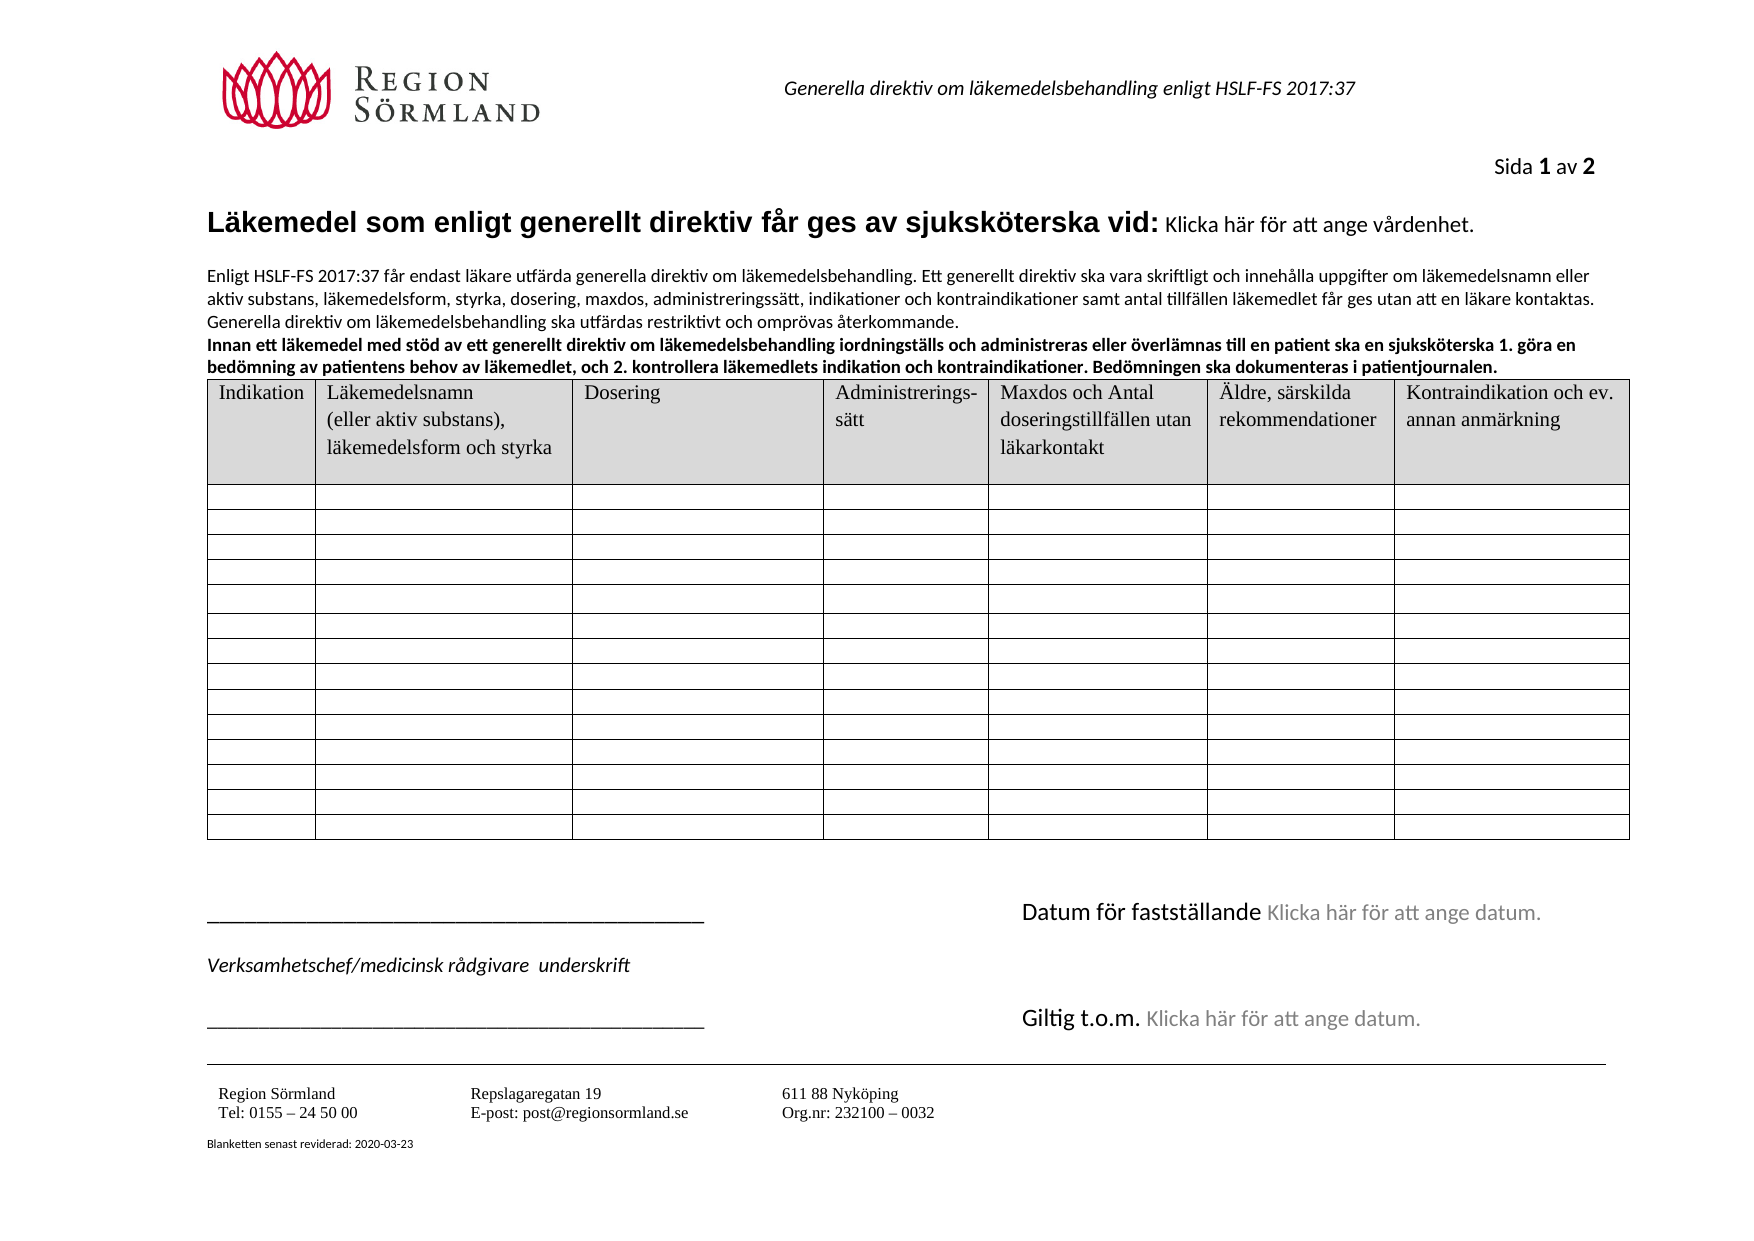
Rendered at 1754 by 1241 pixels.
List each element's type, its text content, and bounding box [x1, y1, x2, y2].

table_cell [316, 664, 572, 688]
table_cell [989, 510, 1207, 534]
table_cell [573, 664, 823, 688]
table_cell [1395, 715, 1629, 739]
table_cell [573, 790, 823, 814]
table_cell [1395, 765, 1629, 789]
table_cell [573, 690, 823, 713]
table_header Läkemedelsnamn (eller aktiv substans), läkemedelsform och styrka [316, 380, 572, 484]
table_cell [316, 790, 572, 814]
table_cell [824, 664, 988, 688]
table_cell [1395, 560, 1629, 584]
table_header Indikation [208, 380, 315, 484]
table_cell [208, 690, 315, 713]
table_cell [824, 614, 988, 638]
table_cell [1208, 715, 1394, 739]
table_cell [989, 535, 1207, 559]
table_cell [208, 560, 315, 584]
table_cell [316, 485, 572, 509]
text Enligt HSLF-FS 2017:37 får endast läkare utfärda generella direktiv om läkemedelsbehandling. Ett generellt direktiv ska vara skriftligt och innehålla uppgifter om läkemedelsnamn eller aktiv substans, läkemedelsform, styrka, dosering, maxdos, administreringssätt, indikationer och kontraindikationer samt antal tillfällen läkemedlet får ges utan att en läkare kontaktas. Generella direktiv om läkemedelsbehandling ska utfärdas restriktivt och omprövas återkommande. [207, 264, 1606, 333]
table_cell [573, 585, 823, 613]
table_cell [316, 510, 572, 534]
table_cell [573, 485, 823, 509]
table_cell [824, 715, 988, 739]
table_cell [1208, 815, 1394, 839]
table_cell [316, 535, 572, 559]
table_cell [824, 560, 988, 584]
table_cell [1208, 664, 1394, 688]
table_cell [989, 560, 1207, 584]
table_cell [989, 639, 1207, 663]
table_cell [1208, 535, 1394, 559]
table_cell [316, 614, 572, 638]
table_cell [1208, 740, 1394, 764]
table_cell [208, 535, 315, 559]
table_cell [989, 715, 1207, 739]
table_header Äldre, särskilda rekommendationer [1208, 380, 1394, 484]
table_cell [208, 485, 315, 509]
text Verksamhetschef/medicinsk rådgivare underskrift [207, 952, 1606, 977]
table_cell [1208, 765, 1394, 789]
table_cell [1395, 639, 1629, 663]
table_cell [824, 690, 988, 713]
table_cell [1208, 790, 1394, 814]
table_cell [208, 510, 315, 534]
table_cell [208, 715, 315, 739]
table_cell [208, 815, 315, 839]
table_cell [1395, 815, 1629, 839]
table_cell [824, 740, 988, 764]
table_header Maxdos och Antal doseringstillfällen utan läkarkontakt [989, 380, 1207, 484]
table_header Kontraindikation och ev. annan anmärkning [1395, 380, 1629, 484]
table_cell [989, 614, 1207, 638]
table_cell [989, 664, 1207, 688]
table_cell [989, 485, 1207, 509]
table_cell [316, 585, 572, 613]
table_cell [1208, 690, 1394, 713]
picture [218, 47, 542, 130]
table_cell [1395, 740, 1629, 764]
table_cell [824, 535, 988, 559]
table_cell [573, 815, 823, 839]
table_cell [1208, 639, 1394, 663]
table_cell [208, 664, 315, 688]
table_cell [208, 765, 315, 789]
table_cell [989, 790, 1207, 814]
table_cell [989, 740, 1207, 764]
table_cell [1208, 585, 1394, 613]
text Läkemedel som enligt generellt direktiv får ges av sjuksköterska vid: [207, 205, 1606, 238]
table_cell [573, 614, 823, 638]
table_cell [989, 815, 1207, 839]
table_cell [573, 740, 823, 764]
table_cell [1395, 614, 1629, 638]
table_cell [1395, 510, 1629, 534]
table_cell [824, 790, 988, 814]
table_cell [1395, 664, 1629, 688]
table_cell [824, 585, 988, 613]
table_cell [208, 585, 315, 613]
table_cell [1208, 560, 1394, 584]
table_cell [573, 510, 823, 534]
table_cell [208, 740, 315, 764]
table_cell [573, 639, 823, 663]
table_cell [573, 535, 823, 559]
table_cell [989, 690, 1207, 713]
text ________________________________________________ Giltig t.o.m. [207, 1002, 1606, 1032]
table_cell [316, 560, 572, 584]
table_cell [1208, 485, 1394, 509]
table_cell [316, 815, 572, 839]
table_cell [824, 639, 988, 663]
table_cell [1395, 485, 1629, 509]
text ________________________________________ Datum för fastställande [207, 896, 1606, 926]
table_header Administrerings-sätt [824, 380, 988, 484]
table_cell [316, 765, 572, 789]
table_cell [316, 715, 572, 739]
table_header Dosering [573, 380, 823, 484]
table_cell [316, 639, 572, 663]
table_cell [1395, 585, 1629, 613]
table_cell [316, 690, 572, 713]
table_cell [208, 614, 315, 638]
table_cell [1208, 614, 1394, 638]
table_cell [573, 765, 823, 789]
table_cell [1395, 690, 1629, 713]
table_cell [824, 815, 988, 839]
table_cell [573, 715, 823, 739]
table_cell [989, 765, 1207, 789]
table_cell [1395, 535, 1629, 559]
table_cell [1395, 790, 1629, 814]
table_cell [208, 639, 315, 663]
table_cell [824, 485, 988, 509]
table_cell [824, 765, 988, 789]
table_cell [1208, 510, 1394, 534]
table_cell [208, 790, 315, 814]
table_cell [573, 560, 823, 584]
table_cell [316, 740, 572, 764]
table_cell [824, 510, 988, 534]
text Innan ett läkemedel med stöd av ett generellt direktiv om läkemedelsbehandling iordningställs och administreras eller överlämnas till en patient ska en sjuksköterska 1. göra en bedömning av patientens behov av läkemedlet, och 2. kontrollera läkemedlets indikation och kontraindikationer. Bedömningen ska dokumenteras i patientjournalen. [207, 333, 1606, 379]
table_cell [989, 585, 1207, 613]
